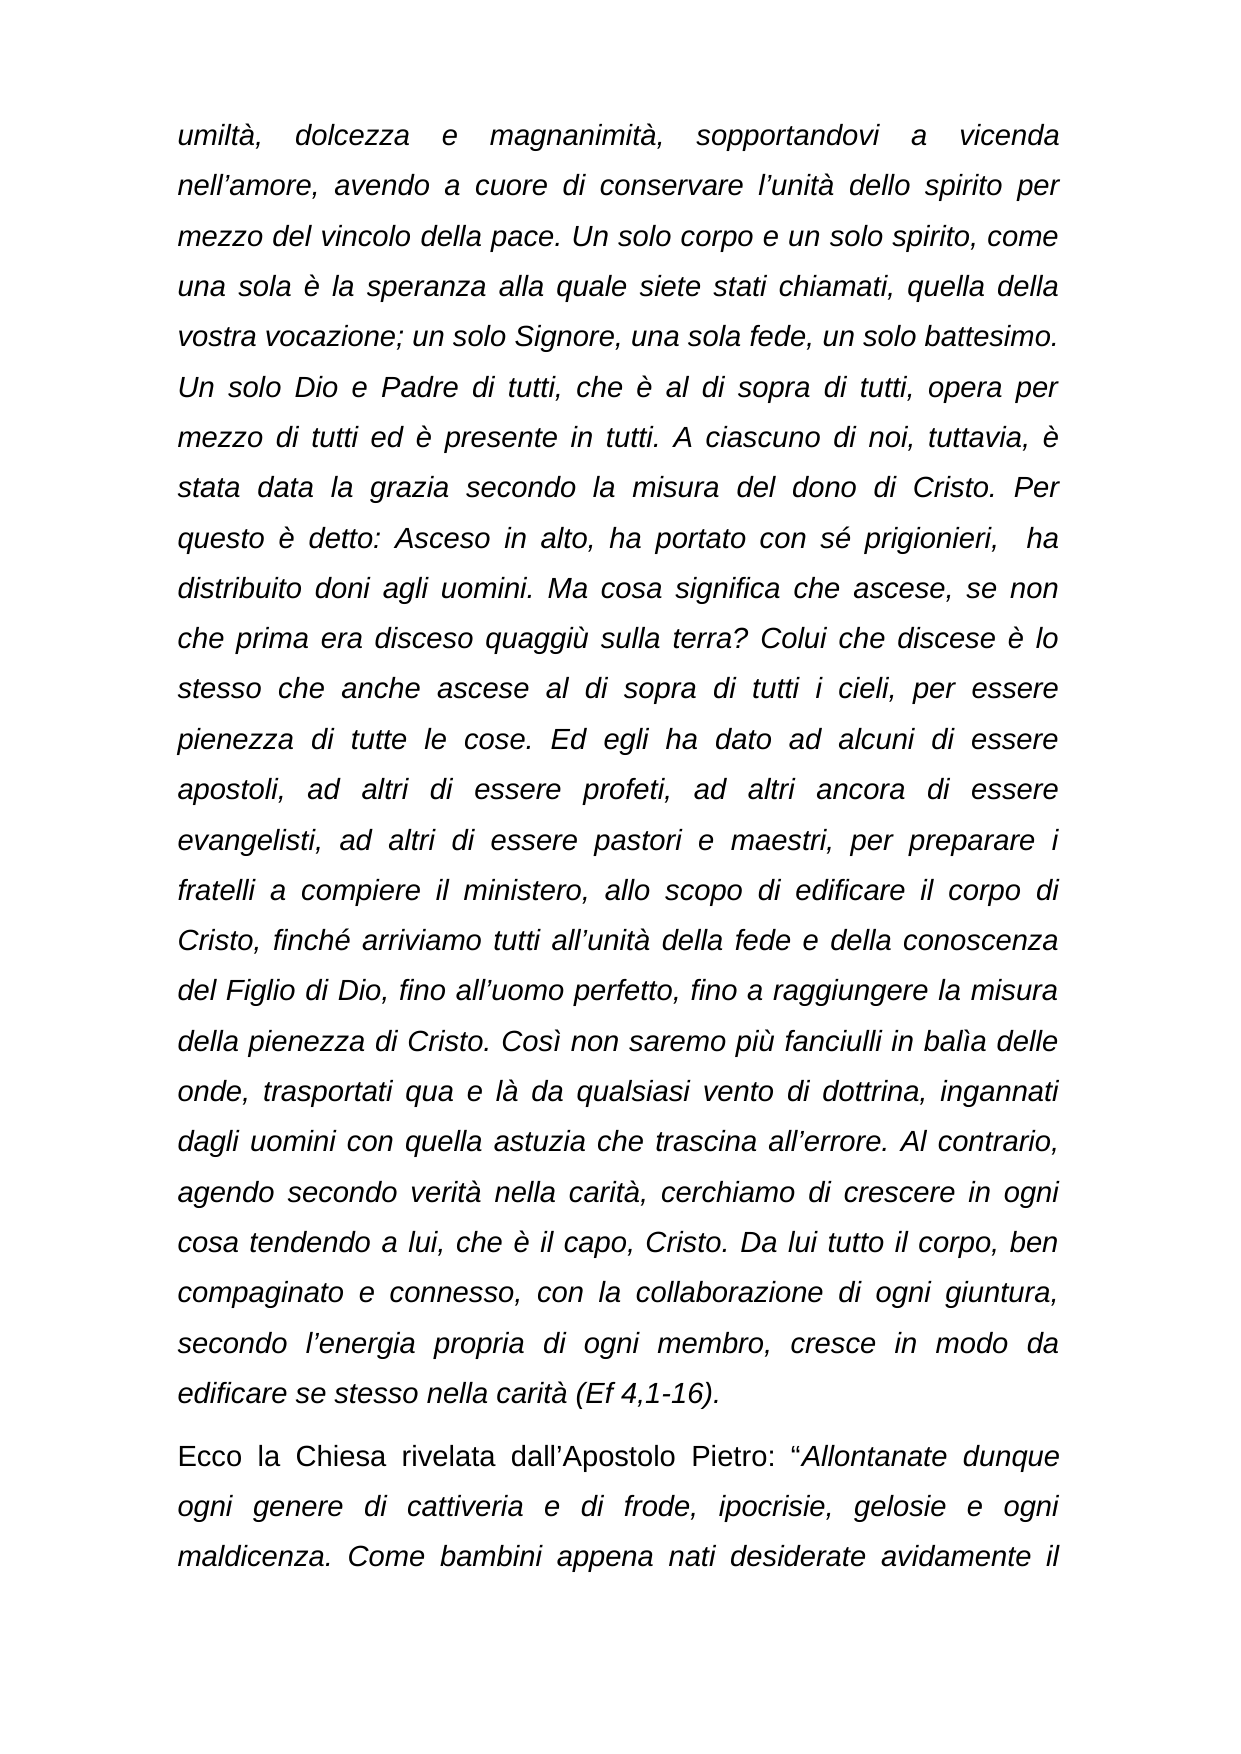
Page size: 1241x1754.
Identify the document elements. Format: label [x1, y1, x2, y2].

text [177, 1439, 1063, 1573]
text [177, 118, 1063, 1409]
